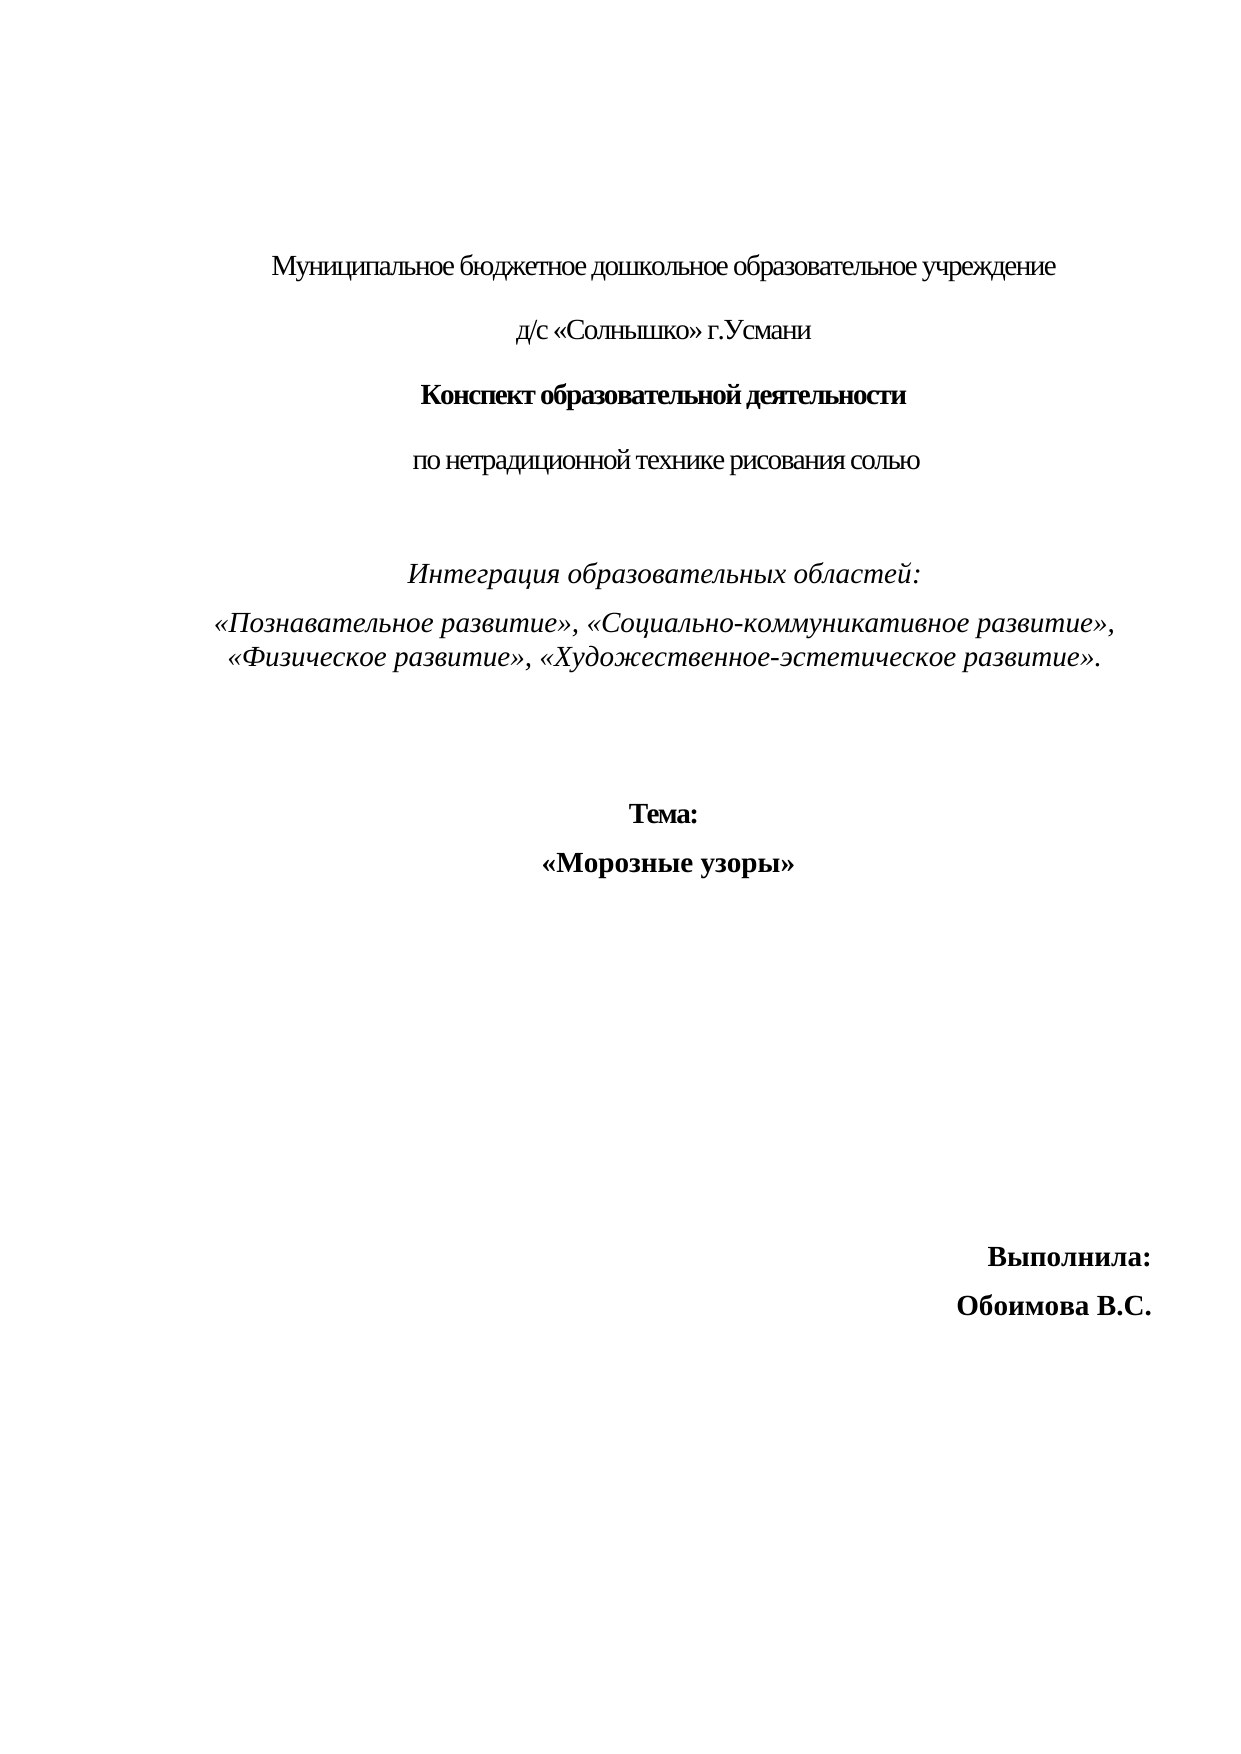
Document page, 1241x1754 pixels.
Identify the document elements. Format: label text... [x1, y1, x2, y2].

subtitle по нетрадиционной технике рисования солью [177, 442, 1152, 476]
subtitle Конспект образовательной деятельности [177, 377, 1152, 411]
text «Познавательное развитие», «Социально-коммуникативное развитие», «Физическое развитие», «Художественное-эстетическое развитие». [177, 605, 1152, 700]
text Интеграция образовательных областей: [177, 556, 1152, 589]
text «Морозные узоры» [177, 846, 1152, 879]
text Обоимова В.С. [177, 1288, 1152, 1322]
subtitle д/с «Солнышко» г.Усмани [177, 312, 1152, 346]
subtitle Муниципальное бюджетное дошкольное образовательное учреждение [177, 248, 1152, 281]
subtitle Тема: [177, 796, 1152, 830]
text Выполнила: [177, 1239, 1152, 1272]
